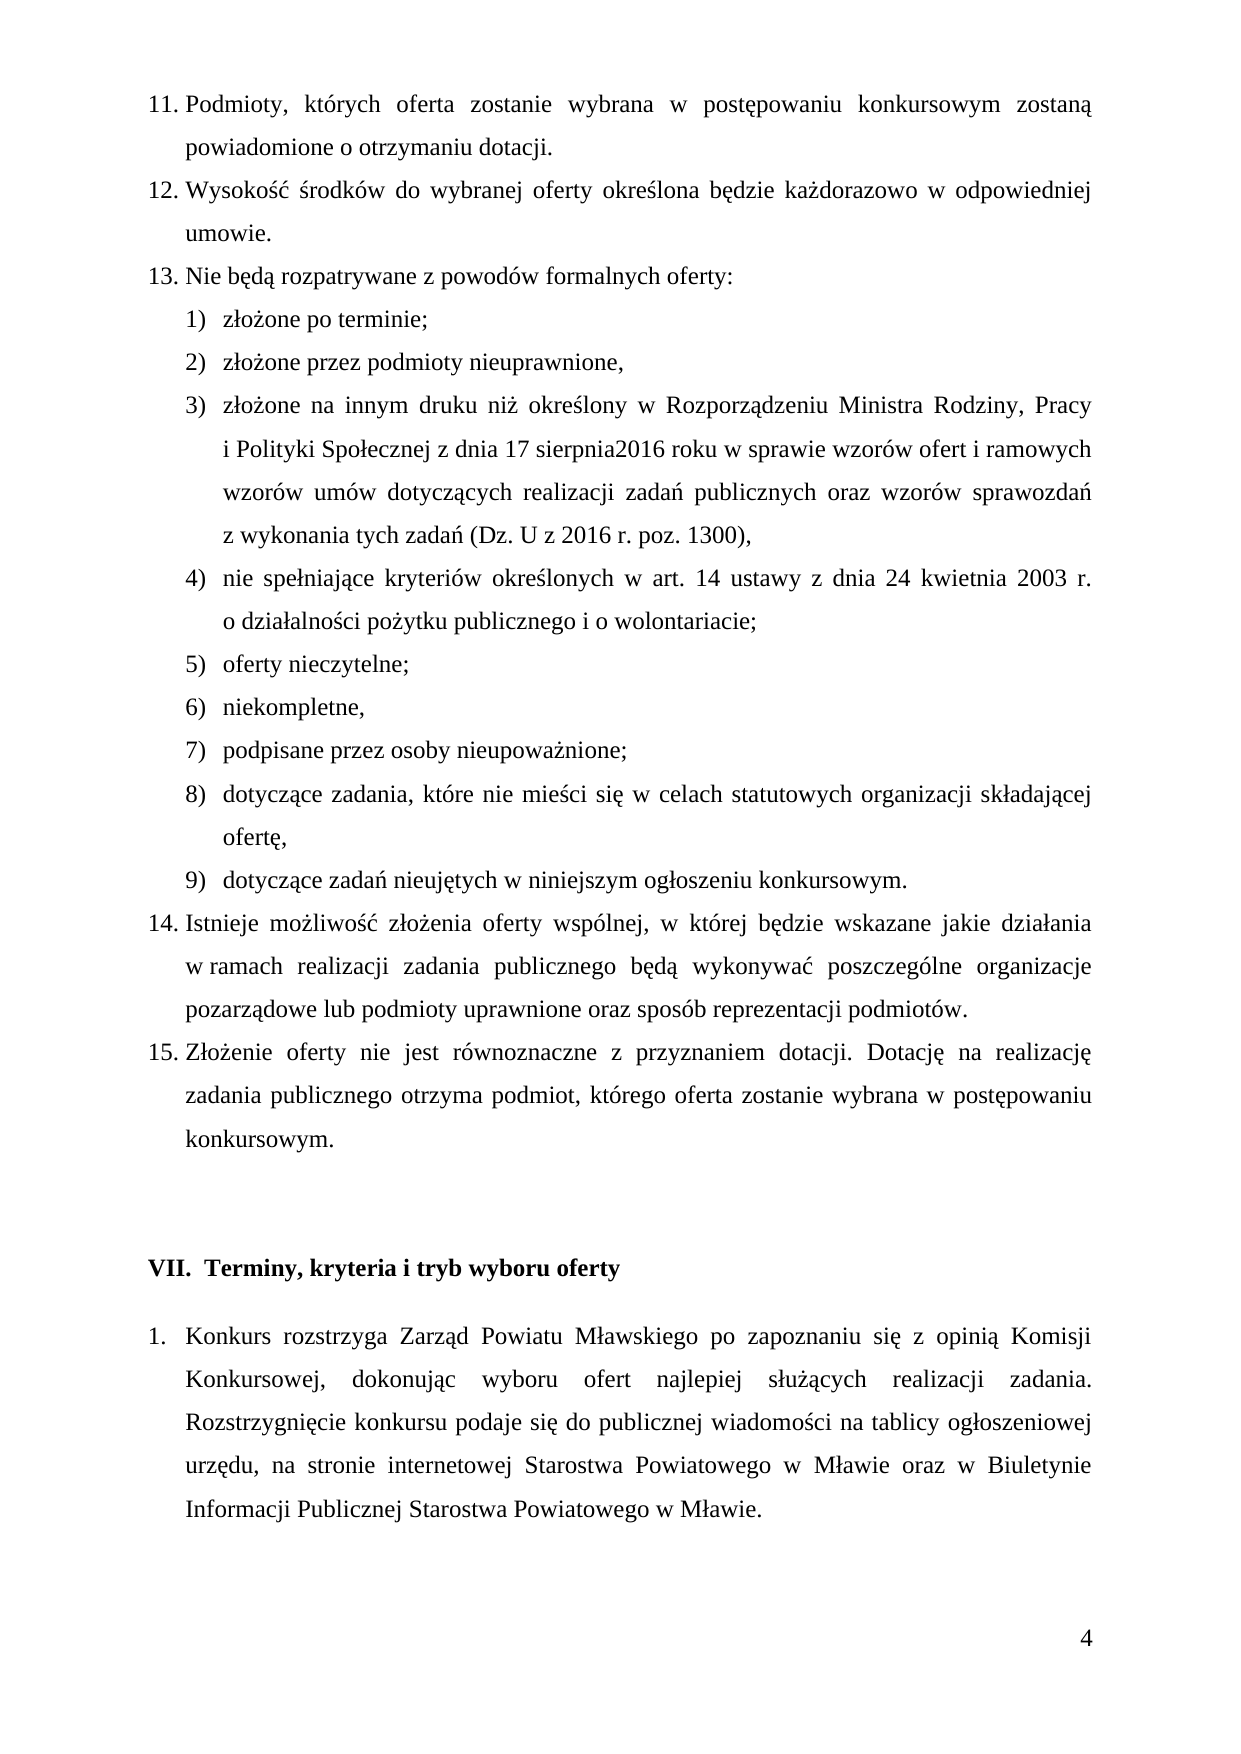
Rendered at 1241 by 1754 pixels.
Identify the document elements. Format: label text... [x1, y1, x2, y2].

list dotyczące zadań nieujętych w niniejszym ogłoszeniu konkursowym. [185, 865, 1093, 894]
list Wysokość środków do wybranej oferty określona będzie każdorazowo w odpowiedniej umowie. [148, 175, 1093, 247]
list Złożenie oferty nie jest równoznaczne z przyznaniem dotacji. Dotację na realizację zadania publicznego otrzyma podmiot, którego oferta zostanie wybrana w postępowaniu konkursowym. [148, 1037, 1093, 1152]
list Istnieje możliwość złożenia oferty wspólnej, w której będzie wskazane jakie działania w ramach realizacji zadania publicznego będą wykonywać poszczególne organizacje pozarządowe lub podmioty uprawnione oraz sposób reprezentacji podmiotów. [148, 908, 1093, 1023]
list oferty nieczytelne; [185, 649, 1093, 678]
list złożone na innym druku niż określony w Rozporządzeniu Ministra Rodziny, Pracy i Polityki Społecznej z dnia 17 sierpnia2016 roku w sprawie wzorów ofert i ramowych wzorów umów dotyczących realizacji zadań publicznych oraz wzorów sprawozdań z wykonania tych zadań (Dz. U z 2016 r. poz. 1300), [185, 391, 1093, 549]
list złożone po terminie; [185, 304, 1093, 333]
list podpisane przez osoby nieupoważnione; [185, 736, 1093, 764]
list złożone przez podmioty nieuprawnione, [185, 347, 1093, 376]
list dotyczące zadania, które nie mieści się w celach statutowych organizacji składającej ofertę, [185, 779, 1093, 851]
list Konkurs rozstrzyga Zarząd Powiatu Mławskiego po zapoznaniu się z opinią Komisji Konkursowej, dokonując wyboru ofert najlepiej służących realizacji zadania. Rozstrzygnięcie konkursu podaje się do publicznej wiadomości na tablicy ogłoszeniowej urzędu, na stronie internetowej Starostwa Powiatowego w Mławie oraz w Biuletynie Informacji Publicznej Starostwa Powiatowego w Mławie. [148, 1321, 1093, 1522]
list nie spełniające kryteriów określonych w art. 14 ustawy z dnia 24 kwietnia 2003 r. o działalności pożytku publicznego i o wolontariacie; [185, 563, 1093, 635]
list Nie będą rozpatrywane z powodów formalnych oferty: [148, 261, 1093, 290]
list Terminy, kryteria i tryb wyboru oferty [148, 1253, 1093, 1282]
list Podmioty, których oferta zostanie wybrana w postępowaniu konkursowym zostaną powiadomione o otrzymaniu dotacji. [148, 89, 1093, 161]
list niekompletne, [185, 692, 1093, 721]
